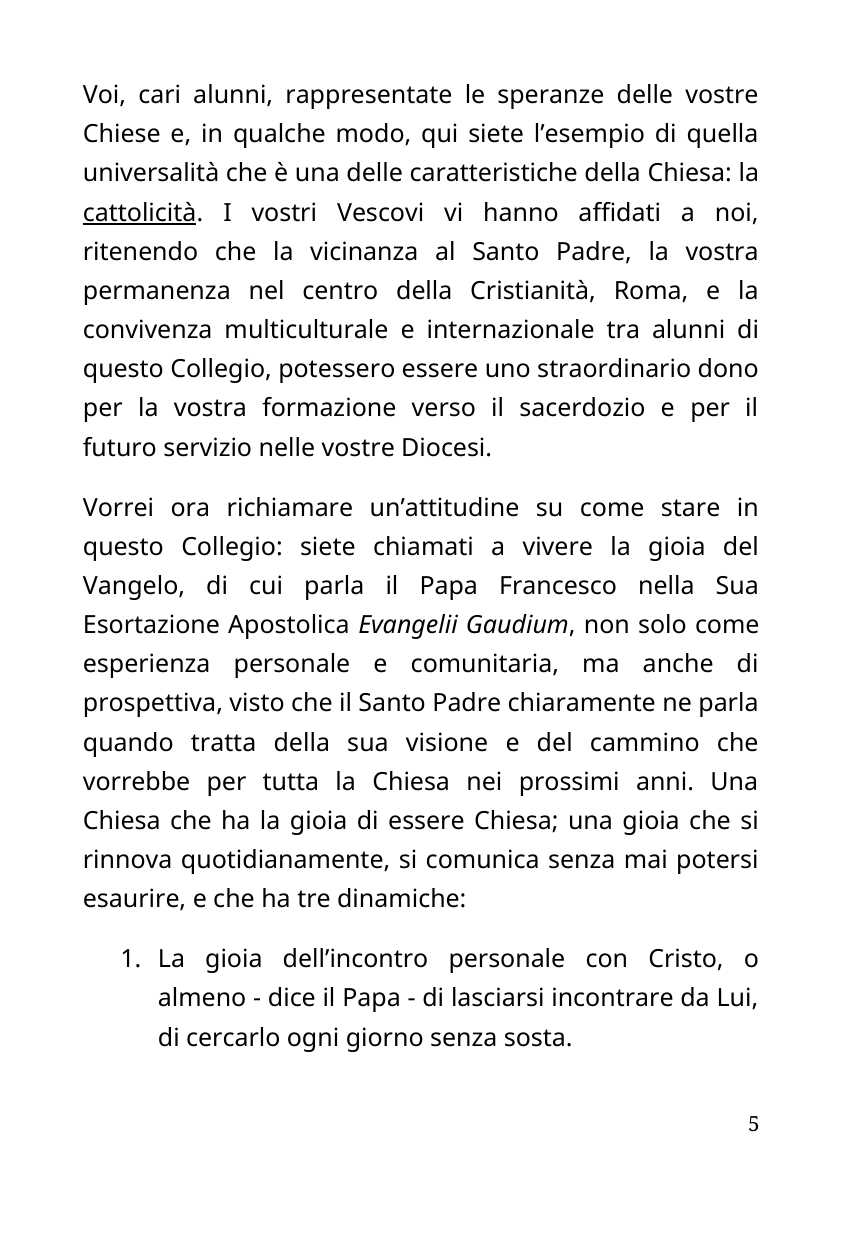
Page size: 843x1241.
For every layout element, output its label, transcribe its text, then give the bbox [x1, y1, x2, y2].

text Vorrei ora richiamare un’attitudine su come stare in questo Collegio: siete chiamati a vivere la gioia del Vangelo, di cui parla il Papa Francesco nella Sua Esortazione Apostolica Evangelii Gaudium, non solo come esperienza personale e comunitaria, ma anche di prospettiva, visto che il Santo Padre chiaramente ne parla quando tratta della sua visione e del cammino che vorrebbe per tutta la Chiesa nei prossimi anni. Una Chiesa che ha la gioia di essere Chiesa; una gioia che si rinnova quotidianamente, si comunica senza mai potersi esaurire, e che ha tre dinamiche: [83, 489, 759, 915]
text Voi, cari alunni, rappresentate le speranze delle vostre Chiese e, in qualche modo, qui siete l’esempio di quella universalità che è una delle caratteristiche della Chiesa: la cattolicità. I vostri Vescovi vi hanno affidati a noi, ritenendo che la vicinanza al Santo Padre, la vostra permanenza nel centro della Cristianità, Roma, e la convivenza multiculturale e internazionale tra alunni di questo Collegio, potessero essere uno straordinario dono per la vostra formazione verso il sacerdozio e per il futuro servizio nelle vostre Diocesi. [83, 77, 759, 463]
list La gioia dell’incontro personale con Cristo, o almeno - dice il Papa - di lasciarsi incontrare da Lui, di cercarlo ogni giorno senza sosta. [120, 941, 759, 1053]
